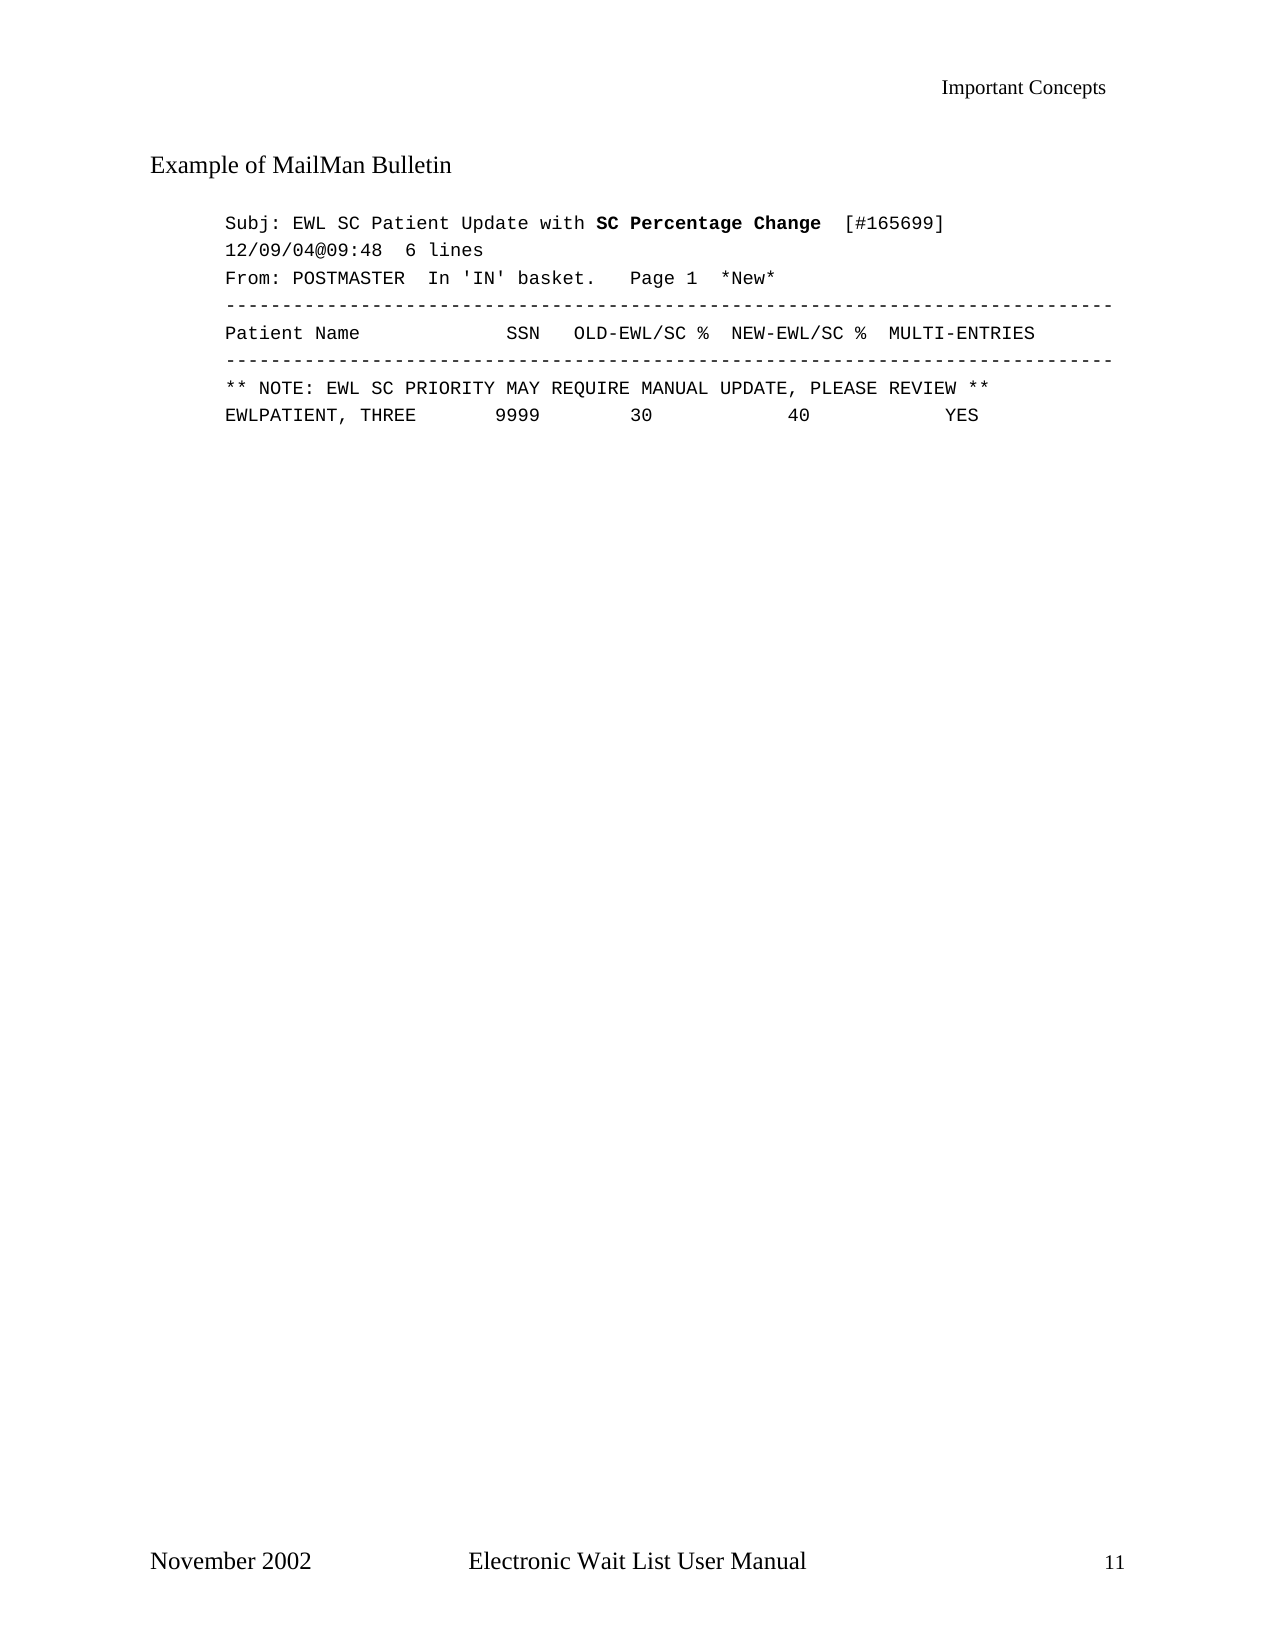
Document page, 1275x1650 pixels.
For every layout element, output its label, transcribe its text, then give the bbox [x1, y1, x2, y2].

text ------------------------------------------------------------------------------- [225, 351, 1266, 372]
text ** NOTE: EWL SC PRIORITY MAY REQUIRE MANUAL UPDATE, PLEASE REVIEW ** [225, 379, 1275, 400]
text Example of MailMan Bulletin [150, 150, 1125, 179]
text From: POSTMASTER In 'IN' basket. Page 1 *New* [225, 269, 1125, 290]
text ------------------------------------------------------------------------------- [225, 296, 1125, 317]
text EWLPATIENT, THREE 9999 30 40 YES [225, 406, 1125, 427]
text Patient Name SSN OLD-EWL/SC % NEW-EWL/SC % MULTI-ENTRIES [225, 324, 1125, 345]
text Subj: EWL SC Patient Update with SC Percentage Change [#165699] [225, 214, 1125, 235]
text 12/09/04@09:48 6 lines [225, 241, 1125, 262]
